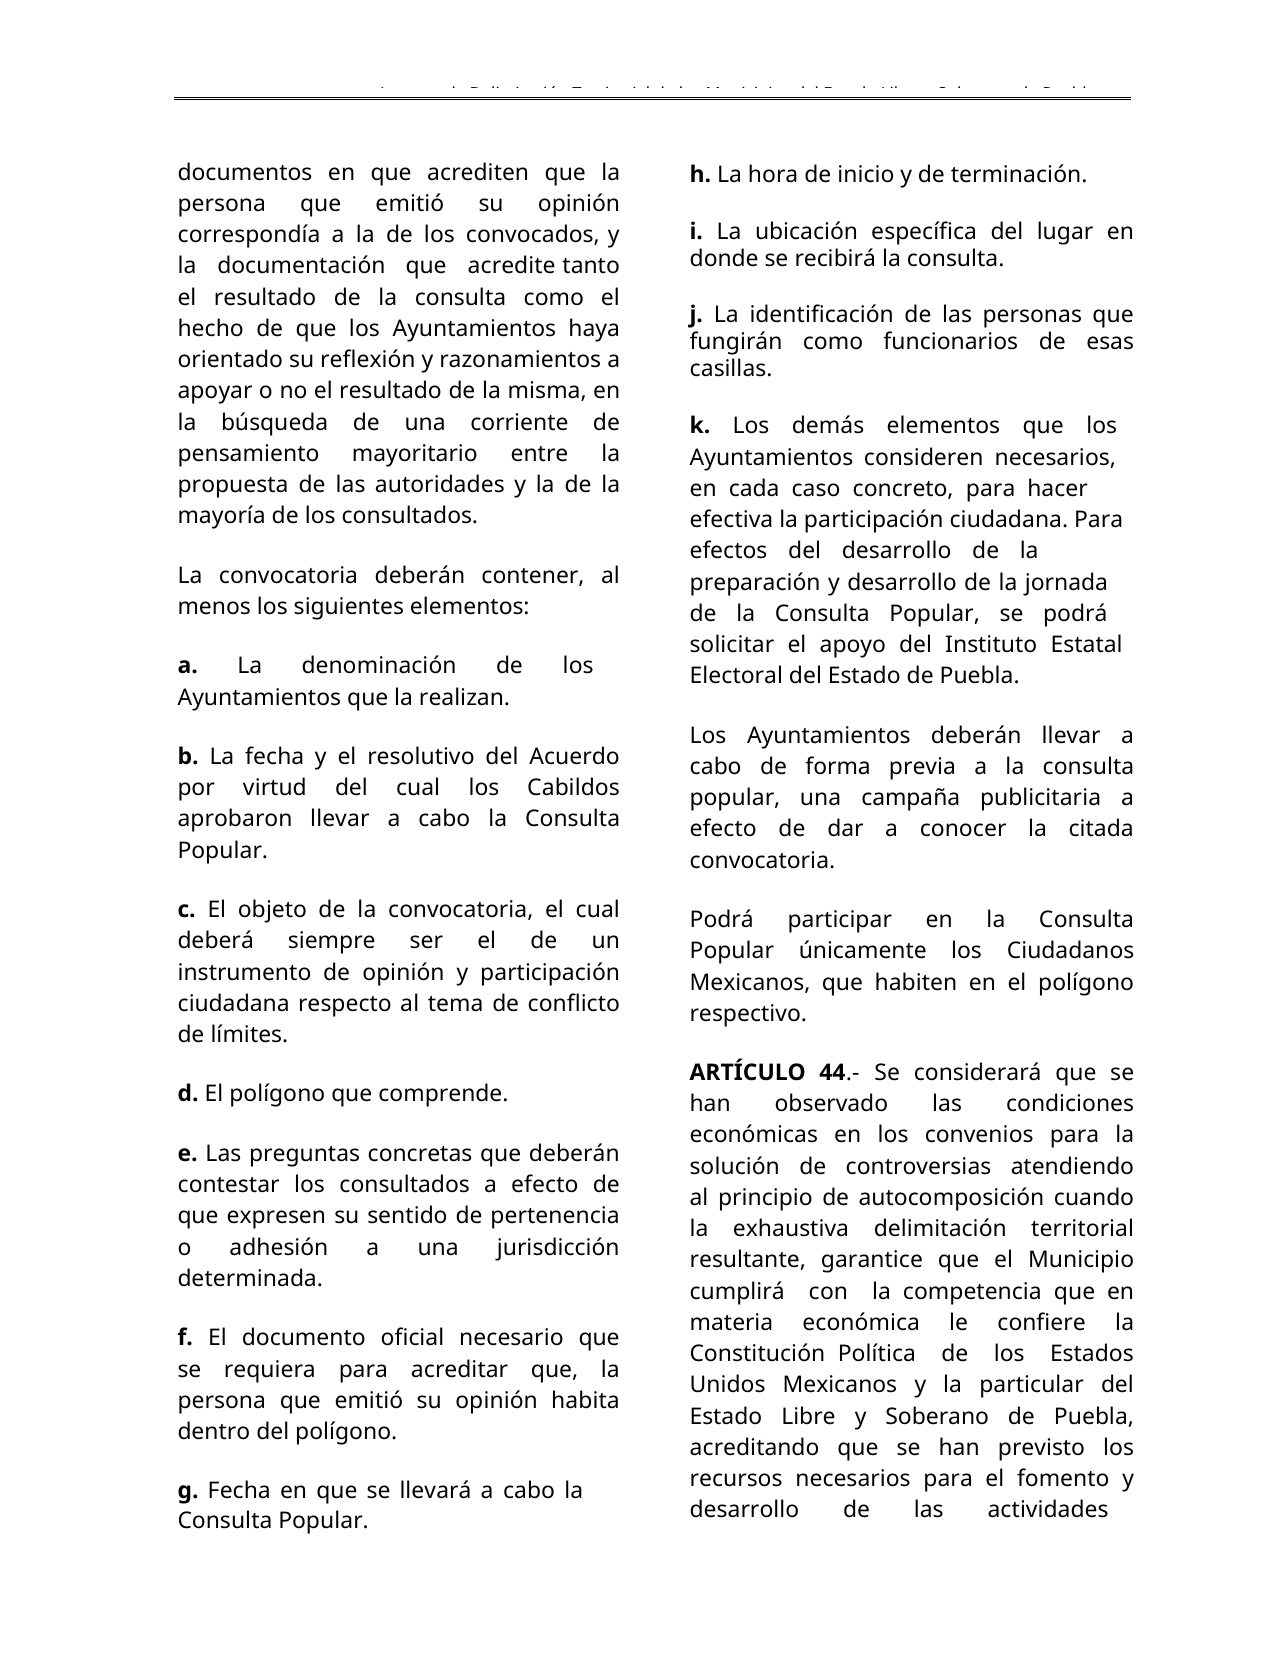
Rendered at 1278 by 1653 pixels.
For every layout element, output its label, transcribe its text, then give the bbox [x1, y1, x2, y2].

text f. El documento oficial necesario que se requiera para acreditar que, la persona que emitió su opinión habita dentro del polígono. [177, 1321, 619, 1446]
text b. La fecha y el resolutivo del Acuerdo por virtud del cual los Cabildos aprobaron llevar a cabo la Consulta Popular. [177, 740, 620, 865]
text Podrá participar en la Consulta Popular únicamente los Ciudadanos Mexicanos, que habiten en el polígono respectivo. [689, 903, 1134, 1028]
text h. La hora de inicio y de terminación. [689, 158, 1108, 189]
text Consulta Popular. [177, 1506, 377, 1533]
text a. La denominación de los [177, 649, 620, 680]
text Los Ayuntamientos deberán llevar a cabo de forma previa a la consulta popular, una campaña publicitaria a efecto de dar a conocer la citada convocatoria. [689, 718, 1134, 875]
text La convocatoria deberán contener, al menos los siguientes elementos: [177, 559, 619, 621]
text k. Los demás elementos que los Ayuntamientos consideren necesarios, en cada caso concreto, para hacer efectiva la participación ciudadana. Para efectos del desarrollo de la preparación y desarrollo de la jornada de la Consulta Popular, se podrá solicitar el apoyo del Instituto Estatal Electoral del Estado de Puebla. [689, 409, 1134, 690]
text documentos en que acrediten que la persona que emitió su opinión correspondía a la de los convocados, y la documentación que acredite tanto el resultado de la consulta como el hecho de que los Ayuntamientos haya orientado su reflexión y razonamientos a apoyar o no el resultado de la misma, en la búsqueda de una corriente de pensamiento mayoritario entre la propuesta de las autoridades y la de la mayoría de los consultados. [177, 156, 620, 531]
text g. Fecha en que se llevará a cabo la [177, 1474, 620, 1506]
text e. Las preguntas concretas que deberán contestar los consultados a efecto de que expresen su sentido de pertenencia o adhesión a una jurisdicción determinada. [177, 1137, 620, 1293]
text c. El objeto de la convocatoria, el cual deberá siempre ser el de un instrumento de opinión y participación ciudadana respecto al tema de conflicto de límites. [177, 893, 620, 1049]
text ARTÍCULO 44.- Se considerará que se han observado las condiciones económicas en los convenios para la solución de controversias atendiendo al principio de autocomposición cuando la exhaustiva delimitación territorial resultante, garantice que el Municipio cumplirá con la competencia que en materia económica le confiere la Constitución Política de los Estados Unidos Mexicanos y la particular del Estado Libre y Soberano de Puebla, acreditando que se han previsto los recursos necesarios para el fomento y desarrollo de las actividades [689, 1056, 1134, 1524]
text d. El polígono que comprende. [177, 1077, 528, 1108]
text Ayuntamientos que la realizan. [177, 680, 524, 712]
text j. La identificación de las personas que fungirán como funcionarios de esas casillas. [689, 300, 1134, 382]
text i. La ubicación específica del lugar en donde se recibirá la consulta. [689, 218, 1134, 272]
